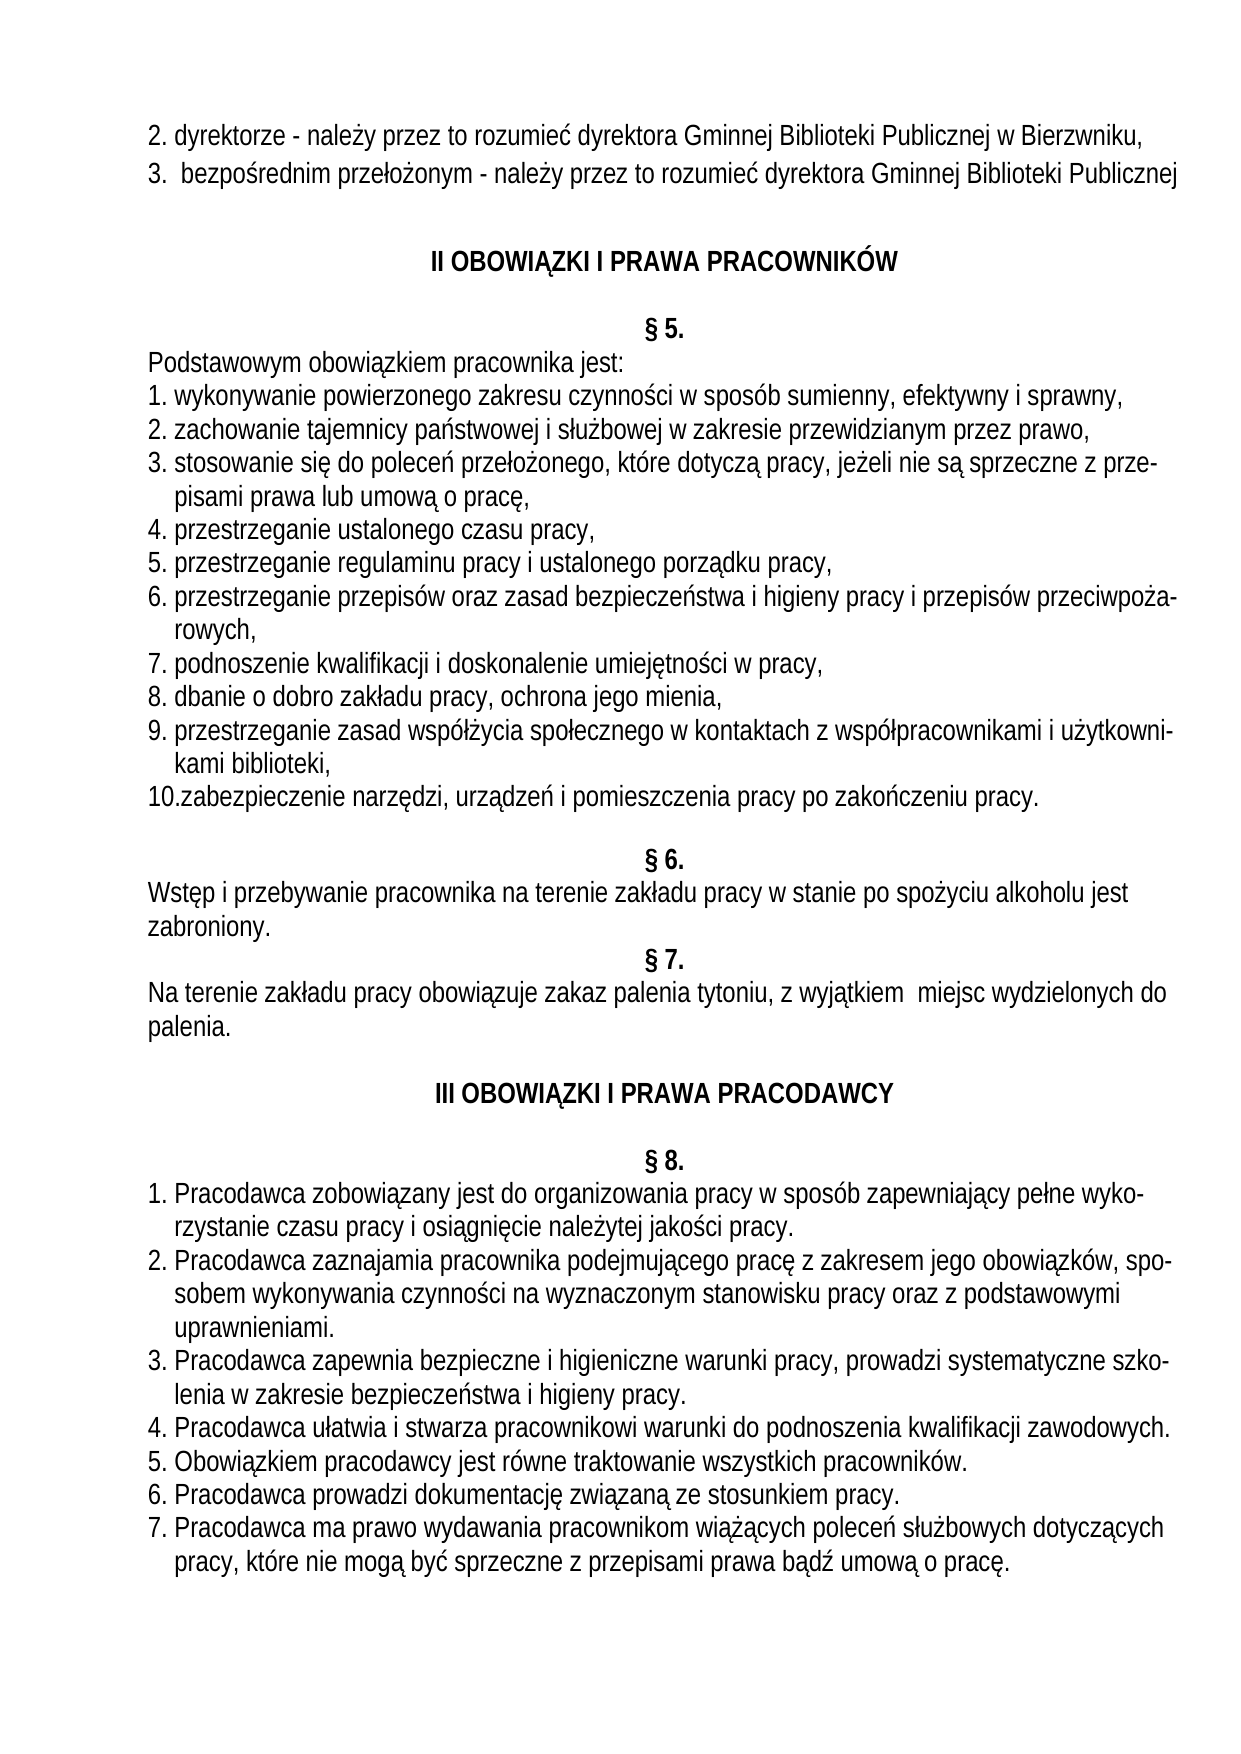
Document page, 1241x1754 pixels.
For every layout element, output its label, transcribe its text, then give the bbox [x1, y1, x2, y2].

text 4. przestrzeganie ustalonego czasu pracy, [148, 512, 1181, 546]
text 7. podnoszenie kwalifikacji i doskonalenie umiejętności w pracy, [148, 646, 1181, 679]
text 5. przestrzeganie regulaminu pracy i ustalonego porządku pracy, [148, 546, 1181, 579]
text II OBOWIĄZKI I PRAWA PRACOWNIKÓW [148, 244, 1181, 278]
text Na terenie zakładu pracy obowiązuje zakaz palenia tytoniu, z wyjątkiem miejsc wydzielonych do palenia. [148, 976, 1181, 1042]
text § 5. [148, 311, 1181, 345]
text 3. stosowanie się do poleceń przełożonego, które dotyczą pracy, jeżeli nie są sprzeczne z prze- pisami prawa lub umową o pracę, [148, 445, 1181, 512]
text Wstęp i przebywanie pracownika na terenie zakładu pracy w stanie po spożyciu alkoholu jest zabroniony. [148, 875, 1181, 942]
text 8. dbanie o dobro zakładu pracy, ochrona jego mienia, [148, 679, 1181, 713]
text 7. Pracodawca ma prawo wydawania pracownikom wiążących poleceń służbowych dotyczących pracy, które nie mogą być sprzeczne z przepisami prawa bądź umową o pracę. [148, 1511, 1181, 1577]
text 2. Pracodawca zaznajamia pracownika podejmującego pracę z zakresem jego obowiązków, spo- sobem wykonywania czynności na wyznaczonym stanowisku pracy oraz z podstawowymi uprawnieniami. [148, 1243, 1181, 1343]
text § 7. [148, 942, 1181, 976]
text 5. Obowiązkiem pracodawcy jest równe traktowanie wszystkich pracowników. [148, 1444, 1181, 1477]
text 10.zabezpieczenie narzędzi, urządzeń i pomieszczenia pracy po zakończeniu pracy. [148, 779, 1181, 813]
text § 6. [148, 842, 1181, 875]
text 2. dyrektorze - należy przez to rozumieć dyrektora Gminnej Biblioteki Publicznej w Bierzwniku, 3. bezpośrednim przełożonym - należy przez to rozumieć dyrektora Gminnej Biblioteki Publicznej [148, 118, 1181, 190]
text 6. przestrzeganie przepisów oraz zasad bezpieczeństwa i higieny pracy i przepisów przeciwpoża- rowych, [148, 579, 1181, 646]
text 1. Pracodawca zobowiązany jest do organizowania pracy w sposób zapewniający pełne wyko- rzystanie czasu pracy i osiągnięcie należytej jakości pracy. [148, 1176, 1181, 1243]
text 4. Pracodawca ułatwia i stwarza pracownikowi warunki do podnoszenia kwalifikacji zawodowych. [148, 1410, 1181, 1444]
text 1. wykonywanie powierzonego zakresu czynności w sposób sumienny, efektywny i sprawny, [148, 378, 1181, 412]
text 2. zachowanie tajemnicy państwowej i służbowej w zakresie przewidzianym przez prawo, [148, 412, 1181, 445]
text 9. przestrzeganie zasad współżycia społecznego w kontaktach z współpracownikami i użytkowni- kami biblioteki, [148, 713, 1181, 779]
text Podstawowym obowiązkiem pracownika jest: [148, 345, 1181, 378]
text III OBOWIĄZKI I PRAWA PRACODAWCY [148, 1076, 1181, 1109]
text § 8. [148, 1143, 1181, 1176]
text 6. Pracodawca prowadzi dokumentację związaną ze stosunkiem pracy. [148, 1477, 1181, 1511]
text 3. Pracodawca zapewnia bezpieczne i higieniczne warunki pracy, prowadzi systematyczne szko- lenia w zakresie bezpieczeństwa i higieny pracy. [148, 1343, 1181, 1410]
